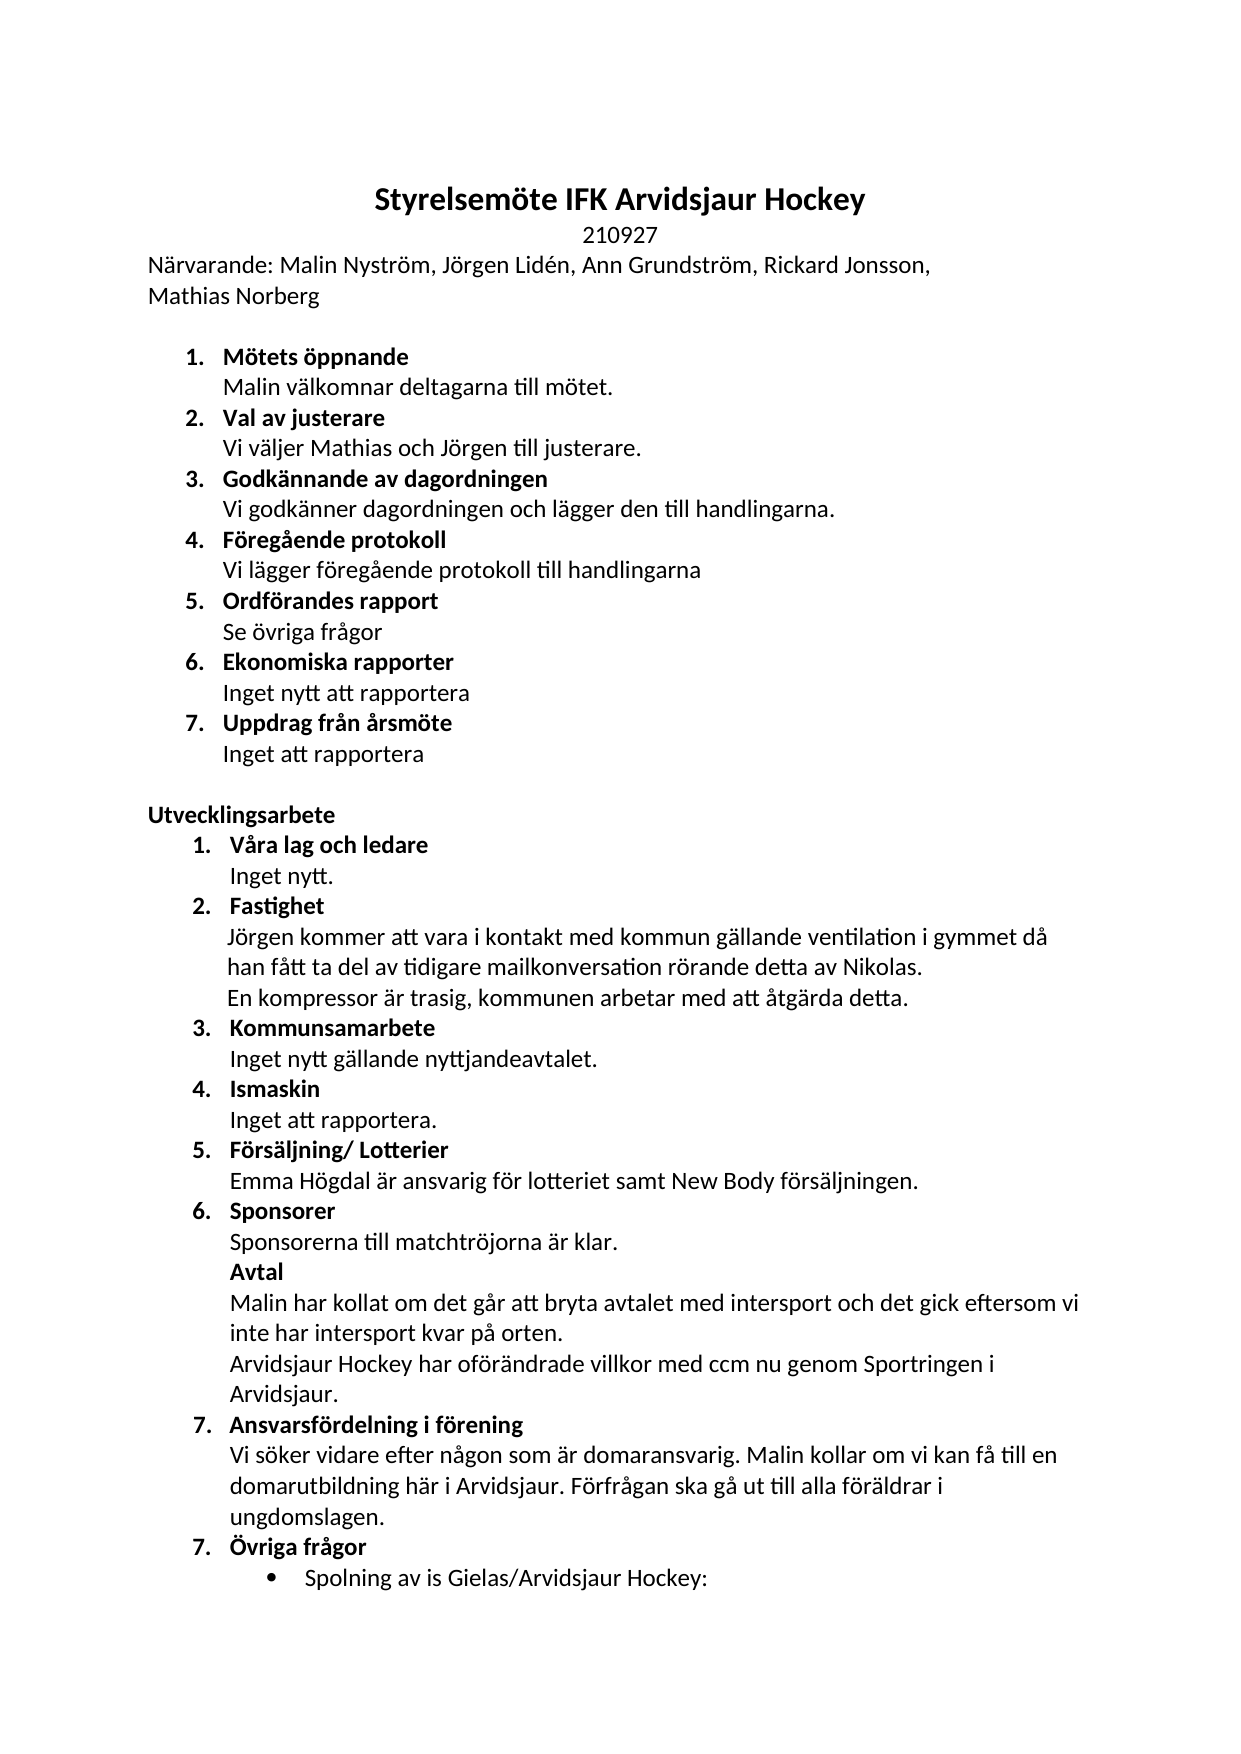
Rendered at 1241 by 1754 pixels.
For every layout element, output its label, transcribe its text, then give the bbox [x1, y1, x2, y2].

list Ordförandes rapport [185, 585, 1093, 616]
list Föregående protokoll [185, 524, 1093, 554]
list Fastighet [192, 890, 1093, 921]
list Kommunsamarbete [192, 1012, 1093, 1043]
text han fått ta del av tidigare mailkonversation rörande detta av Nikolas. [148, 951, 1093, 982]
text Jörgen kommer att vara i kontakt med kommun gällande ventilation i gymmet då [148, 921, 1093, 951]
list Spolning av is Gielas/Arvidsjaur Hockey: [267, 1562, 1093, 1592]
list Val av justerare [185, 402, 1093, 432]
list Avtal [229, 1257, 1093, 1287]
list Arvidsjaur Hockey har oförändrade villkor med ccm nu genom Sportringen i Arvidsjaur. [229, 1348, 1093, 1409]
list Emma Högdal är ansvarig för lotteriet samt New Body försäljningen. [229, 1165, 1093, 1196]
list Våra lag och ledare [192, 829, 1093, 860]
list Vi väljer Mathias och Jörgen till justerare. [223, 432, 1093, 463]
list Se övriga frågor [223, 616, 1093, 646]
list Malin har kollat om det går att bryta avtalet med intersport och det gick eftersom vi inte har intersport kvar på orten. [229, 1287, 1093, 1348]
text En kompressor är trasig, kommunen arbetar med att åtgärda detta. [148, 982, 1093, 1012]
list Övriga frågor [192, 1531, 1093, 1562]
list Godkännande av dagordningen [185, 463, 1093, 493]
list Vi lägger föregående protokoll till handlingarna [223, 554, 1093, 585]
list Inget nytt. [229, 860, 1093, 890]
list Vi söker vidare efter någon som är domaransvarig. Malin kollar om vi kan få till en domarutbildning här i Arvidsjaur. Förfrågan ska gå ut till alla föräldrar i ungdomslagen. [229, 1440, 1093, 1531]
list Malin välkomnar deltagarna till mötet. [223, 371, 1093, 402]
list Försäljning/ Lotterier [192, 1134, 1093, 1165]
list Ismaskin [192, 1073, 1093, 1104]
list Inget att rapportera [223, 738, 1093, 768]
list Sponsorerna till matchtröjorna är klar. [229, 1226, 1093, 1257]
list Ekonomiska rapporter [185, 646, 1093, 677]
list Vi godkänner dagordningen och lägger den till handlingarna. [223, 493, 1093, 524]
list Uppdrag från årsmöte [185, 707, 1093, 738]
text 7. Ansvarsfördelning i förening [148, 1409, 1093, 1440]
text Utvecklingsarbete [148, 799, 1093, 829]
list Inget nytt att rapportera [223, 677, 1093, 707]
text Mathias Norberg [148, 280, 1093, 310]
list Sponsorer [192, 1196, 1093, 1226]
text 210927 [148, 219, 1093, 249]
list Mötets öppnande [185, 341, 1093, 371]
text Närvarande: Malin Nyström, Jörgen Lidén, Ann Grundström, Rickard Jonsson, [148, 249, 1093, 280]
text Styrelsemöte IFK Arvidsjaur Hockey [148, 178, 1093, 219]
list Inget nytt gällande nyttjandeavtalet. [229, 1043, 1093, 1073]
list Inget att rapportera. [229, 1104, 1093, 1134]
